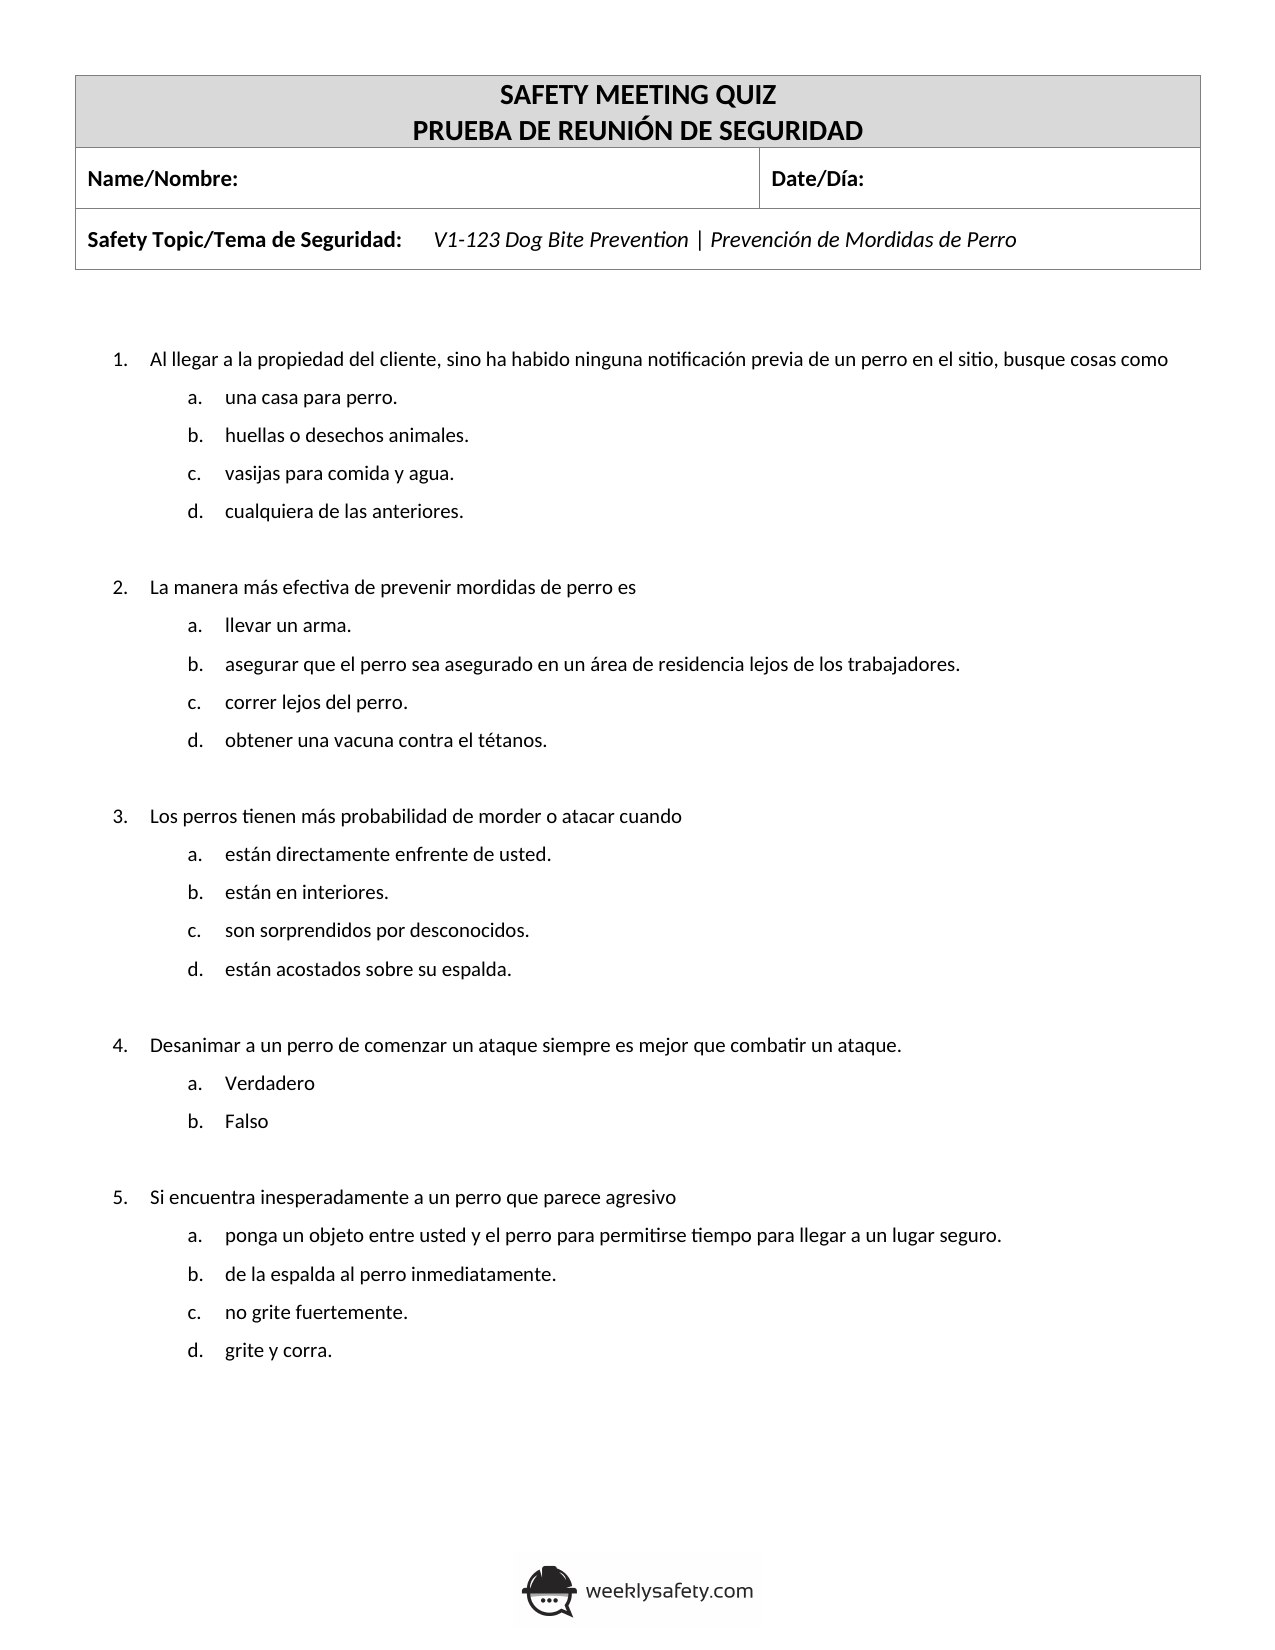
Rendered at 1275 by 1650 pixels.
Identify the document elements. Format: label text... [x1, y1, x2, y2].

list son sorprendidos por desconocidos. [187, 918, 1200, 943]
list vasijas para comida y agua. [187, 460, 1200, 486]
list están directamente enfrente de usted. [187, 841, 1200, 867]
list están acostados sobre su espalda. [187, 956, 1200, 981]
list Al llegar a la propiedad del cliente, sino ha habido ninguna notificación previa de un perro en el sitio, busque cosas como [112, 346, 1200, 371]
list correr lejos del perro. [187, 689, 1200, 714]
list están en interiores. [187, 879, 1200, 905]
list Verdadero [187, 1070, 1200, 1096]
list no grite fuertemente. [187, 1299, 1200, 1324]
list asegurar que el perro sea asegurado en un área de residencia lejos de los trabajadores. [187, 651, 1200, 676]
list obtener una vacuna contra el tétanos. [187, 727, 1200, 752]
list Los perros tienen más probabilidad de morder o atacar cuando [112, 803, 1200, 829]
list de la espalda al perro inmediatamente. [187, 1261, 1200, 1286]
list Si encuentra inesperadamente a un perro que parece agresivo [112, 1184, 1200, 1210]
list huellas o desechos animales. [187, 422, 1200, 447]
table_cell [76, 148, 759, 208]
list una casa para perro. [187, 384, 1200, 409]
list La manera más efectiva de prevenir mordidas de perro es [112, 574, 1200, 600]
list grite y corra. [187, 1337, 1200, 1362]
table_cell [760, 148, 1200, 208]
picture [512, 1552, 762, 1628]
table_cell [76, 209, 1200, 268]
list cualquiera de las anteriores. [187, 498, 1200, 524]
table_header SAFETY MEETING QUIZ PRUEBA DE REUNIÓN DE SEGURIDAD [76, 76, 1200, 147]
list llevar un arma. [187, 613, 1200, 638]
list Falso [187, 1108, 1200, 1134]
list Desanimar a un perro de comenzar un ataque siempre es mejor que combatir un ataque. [112, 1032, 1200, 1057]
list ponga un objeto entre usted y el perro para permitirse tiempo para llegar a un lugar seguro. [187, 1223, 1200, 1248]
